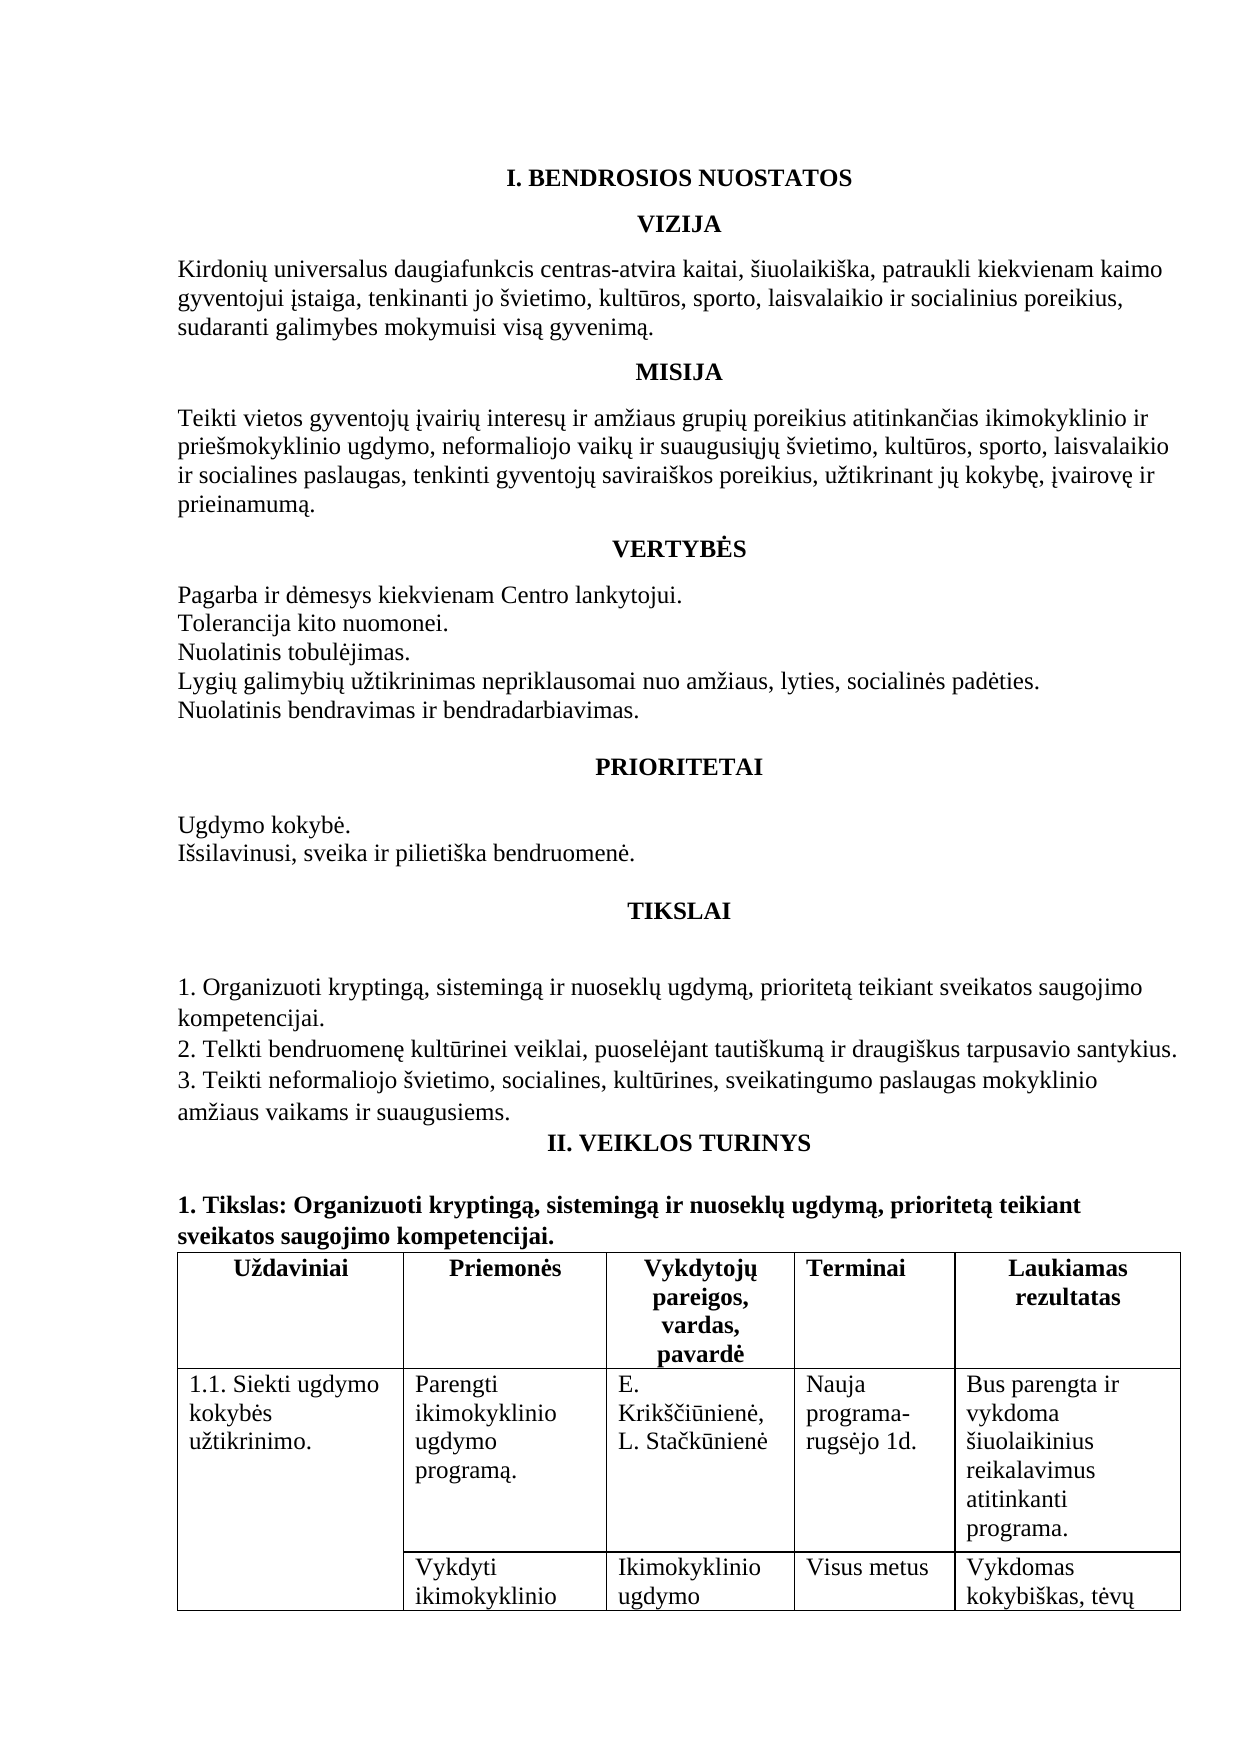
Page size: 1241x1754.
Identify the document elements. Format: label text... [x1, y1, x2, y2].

text II. VEIKLOS TURINYS [177, 1128, 1181, 1156]
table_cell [607, 1553, 794, 1610]
table_header Laukiamas rezultatas [956, 1253, 1180, 1368]
text VIZIJA [177, 209, 1181, 238]
text 1. Organizuoti kryptingą, sistemingą ir nuoseklų ugdymą, prioritetą teikiant sveikatos saugojimo kompetencijai. [177, 972, 1181, 1032]
text I. BENDROSIOS NUOSTATOS [177, 163, 1181, 192]
text PRIORITETAI [177, 752, 1181, 781]
text TIKSLAI [177, 896, 1181, 925]
text Ugdymo kokybė. [177, 810, 1181, 838]
text Nuolatinis bendravimas ir bendradarbiavimas. [177, 695, 1181, 723]
text Pagarba ir dėmesys kiekvienam Centro lankytojui. [177, 580, 1181, 608]
table_header Uždaviniai [178, 1253, 403, 1368]
text VERTYBĖS [177, 534, 1181, 563]
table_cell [956, 1553, 1180, 1610]
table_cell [404, 1553, 606, 1610]
text Nuolatinis tobulėjimas. [177, 637, 1181, 666]
table_cell Bus parengta ir vykdoma šiuolaikinius reikalavimus atitinkanti programa. [956, 1369, 1180, 1551]
text 1. Tikslas: Organizuoti kryptingą, sistemingą ir nuoseklų ugdymą, prioritetą teikiant sveikatos saugojimo kompetencijai. [177, 1190, 1181, 1249]
text Kirdonių universalus daugiafunkcis centras-atvira kaitai, šiuolaikiška, patraukli kiekvienam kaimo gyventojui įstaiga, tenkinanti jo švietimo, kultūros, sporto, laisvalaikio ir socialinius poreikius, sudaranti galimybes mokymuisi visą gyvenimą. [177, 254, 1181, 341]
text Lygių galimybių užtikrinimas nepriklausomai nuo amžiaus, lyties, socialinės padėties. [177, 666, 1181, 695]
table_cell Nauja programa-rugsėjo 1d. [795, 1369, 954, 1551]
table_cell Visus metus [795, 1553, 954, 1610]
table_header Terminai [795, 1253, 954, 1368]
table_cell 1.1. Siekti ugdymo kokybės užtikrinimo. [178, 1369, 403, 1610]
text 2. Telkti bendruomenę kultūrinei veiklai, puoselėjant tautiškumą ir draugiškus tarpusavio santykius. [177, 1034, 1181, 1063]
text 3. Teikti neformaliojo švietimo, socialines, kultūrines, sveikatingumo paslaugas mokyklinio amžiaus vaikams ir suaugusiems. [177, 1066, 1181, 1125]
text MISIJA [177, 357, 1181, 386]
text Teikti vietos gyventojų įvairių interesų ir amžiaus grupių poreikius atitinkančias ikimokyklinio ir priešmokyklinio ugdymo, neformaliojo vaikų ir suaugusiųjų švietimo, kultūros, sporto, laisvalaikio ir socialines paslaugas, tenkinti gyventojų saviraiškos poreikius, užtikrinant jų kokybę, įvairovę ir prieinamumą. [177, 403, 1181, 518]
table_header Vykdytojų pareigos, vardas, pavardė [607, 1253, 794, 1368]
table_cell E. Krikščiūnienė, L. Stačkūnienė [607, 1369, 794, 1551]
table_header Priemonės [404, 1253, 606, 1368]
table_cell Parengti ikimokyklinio ugdymo programą. [404, 1369, 606, 1551]
text Išsilavinusi, sveika ir pilietiška bendruomenė. [177, 838, 1181, 867]
text Tolerancija kito nuomonei. [177, 608, 1181, 637]
